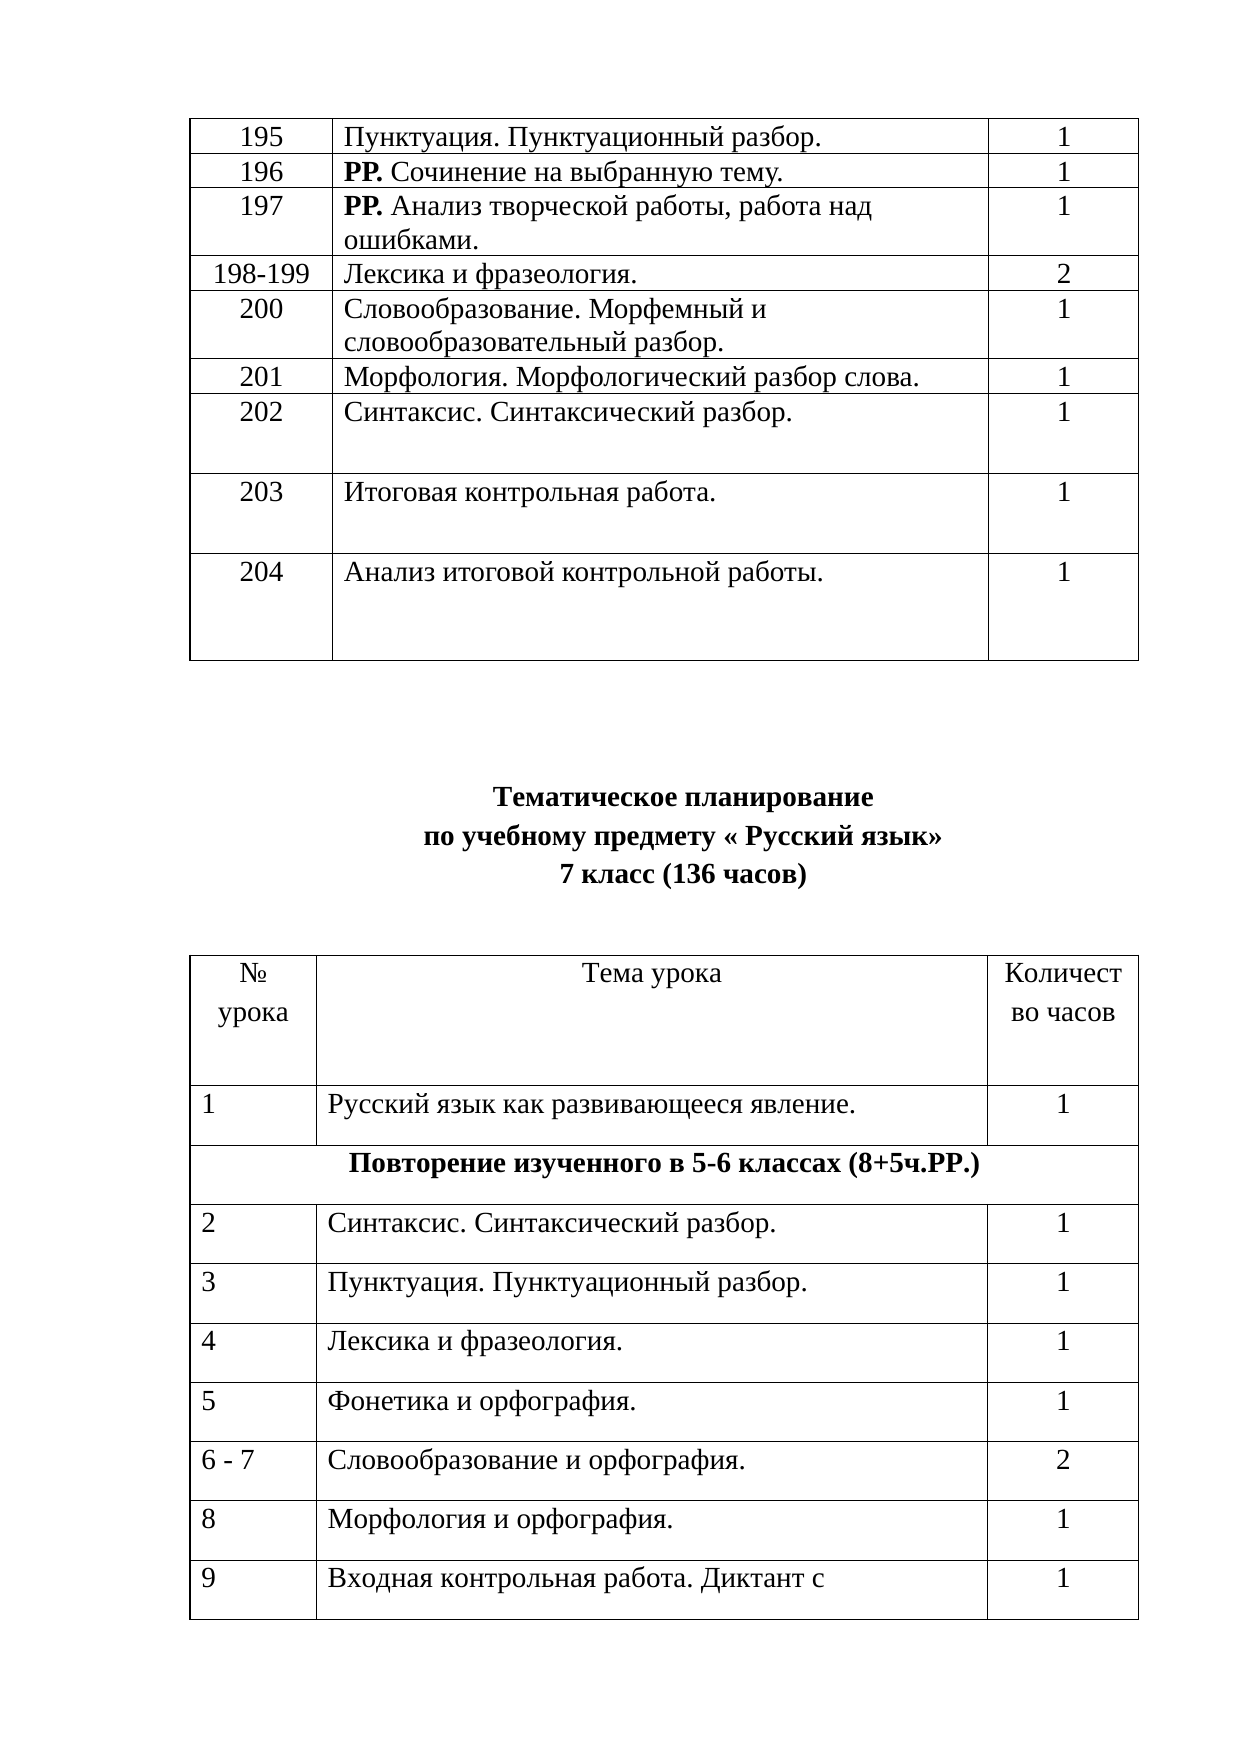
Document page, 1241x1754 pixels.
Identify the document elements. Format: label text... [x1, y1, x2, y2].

table_cell 203 [191, 474, 332, 553]
table_cell 3 [191, 1264, 316, 1322]
table_cell Фонетика и орфография. [317, 1383, 987, 1441]
table_cell 1 [989, 554, 1138, 660]
table_cell 1 [988, 1501, 1138, 1559]
table_cell 1 [989, 359, 1138, 393]
table_cell 200 [191, 291, 332, 358]
table_cell 1 [988, 1086, 1138, 1144]
table_cell 1 [989, 394, 1138, 473]
table_cell Итоговая контрольная работа. [333, 474, 988, 553]
table_cell Словообразование. Морфемный и словообразовательный разбор. [333, 291, 988, 358]
table_cell 197 [191, 188, 332, 255]
table_header Количество часов [988, 956, 1138, 1085]
table_cell Морфология и орфография. [317, 1501, 987, 1559]
table_cell 6 - 7 [191, 1442, 316, 1500]
table_cell Морфология. Морфологический разбор слова. [333, 359, 988, 393]
table_cell 195 [191, 119, 332, 153]
table_cell 2 [988, 1442, 1138, 1500]
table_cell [317, 1561, 987, 1619]
table_cell 1 [989, 188, 1138, 255]
table_cell 1 [989, 119, 1138, 153]
table_cell Повторение изученного в 5-6 классах (8+5ч.РР.) [191, 1146, 1138, 1204]
table_cell Словообразование и орфография. [317, 1442, 987, 1500]
table_cell 196 [191, 154, 332, 187]
table_cell 1 [989, 154, 1138, 187]
table_cell РР. Сочинение на выбранную тему. [333, 154, 988, 187]
table_cell 1 [989, 474, 1138, 553]
table_cell 9 [191, 1561, 316, 1619]
table_cell 204 [191, 554, 332, 660]
table_cell 1 [988, 1383, 1138, 1441]
table_cell 1 [191, 1086, 316, 1144]
table_cell 1 [988, 1324, 1138, 1382]
table_cell Синтаксис. Синтаксический разбор. [317, 1205, 987, 1263]
table_cell 202 [191, 394, 332, 473]
table_cell 1 [988, 1561, 1138, 1619]
text по учебному предмету « Русский язык» [215, 818, 1152, 852]
table_cell Пунктуация. Пунктуационный разбор. [317, 1264, 987, 1322]
table_cell 2 [989, 256, 1138, 290]
table_cell 4 [191, 1324, 316, 1382]
table_header Тема урока [317, 956, 987, 1085]
table_cell 1 [989, 291, 1138, 358]
table_cell 5 [191, 1383, 316, 1441]
text 7 класс (136 часов) [215, 857, 1152, 890]
text Тематическое планирование [215, 779, 1152, 813]
table_cell Лексика и фразеология. [333, 256, 988, 290]
table_cell 1 [988, 1205, 1138, 1263]
table_cell 201 [191, 359, 332, 393]
table_cell РР. Анализ творческой работы, работа над ошибками. [333, 188, 988, 255]
table_cell 2 [191, 1205, 316, 1263]
table_cell 198-199 [191, 256, 332, 290]
table_cell Лексика и фразеология. [317, 1324, 987, 1382]
table_cell Анализ итоговой контрольной работы. [333, 554, 988, 660]
table_cell Русский язык как развивающееся явление. [317, 1086, 987, 1144]
table_cell Синтаксис. Синтаксический разбор. [333, 394, 988, 473]
table_cell 8 [191, 1501, 316, 1559]
table_cell Пунктуация. Пунктуационный разбор. [333, 119, 988, 153]
table_cell 1 [988, 1264, 1138, 1322]
table_header № урока [191, 956, 316, 1085]
